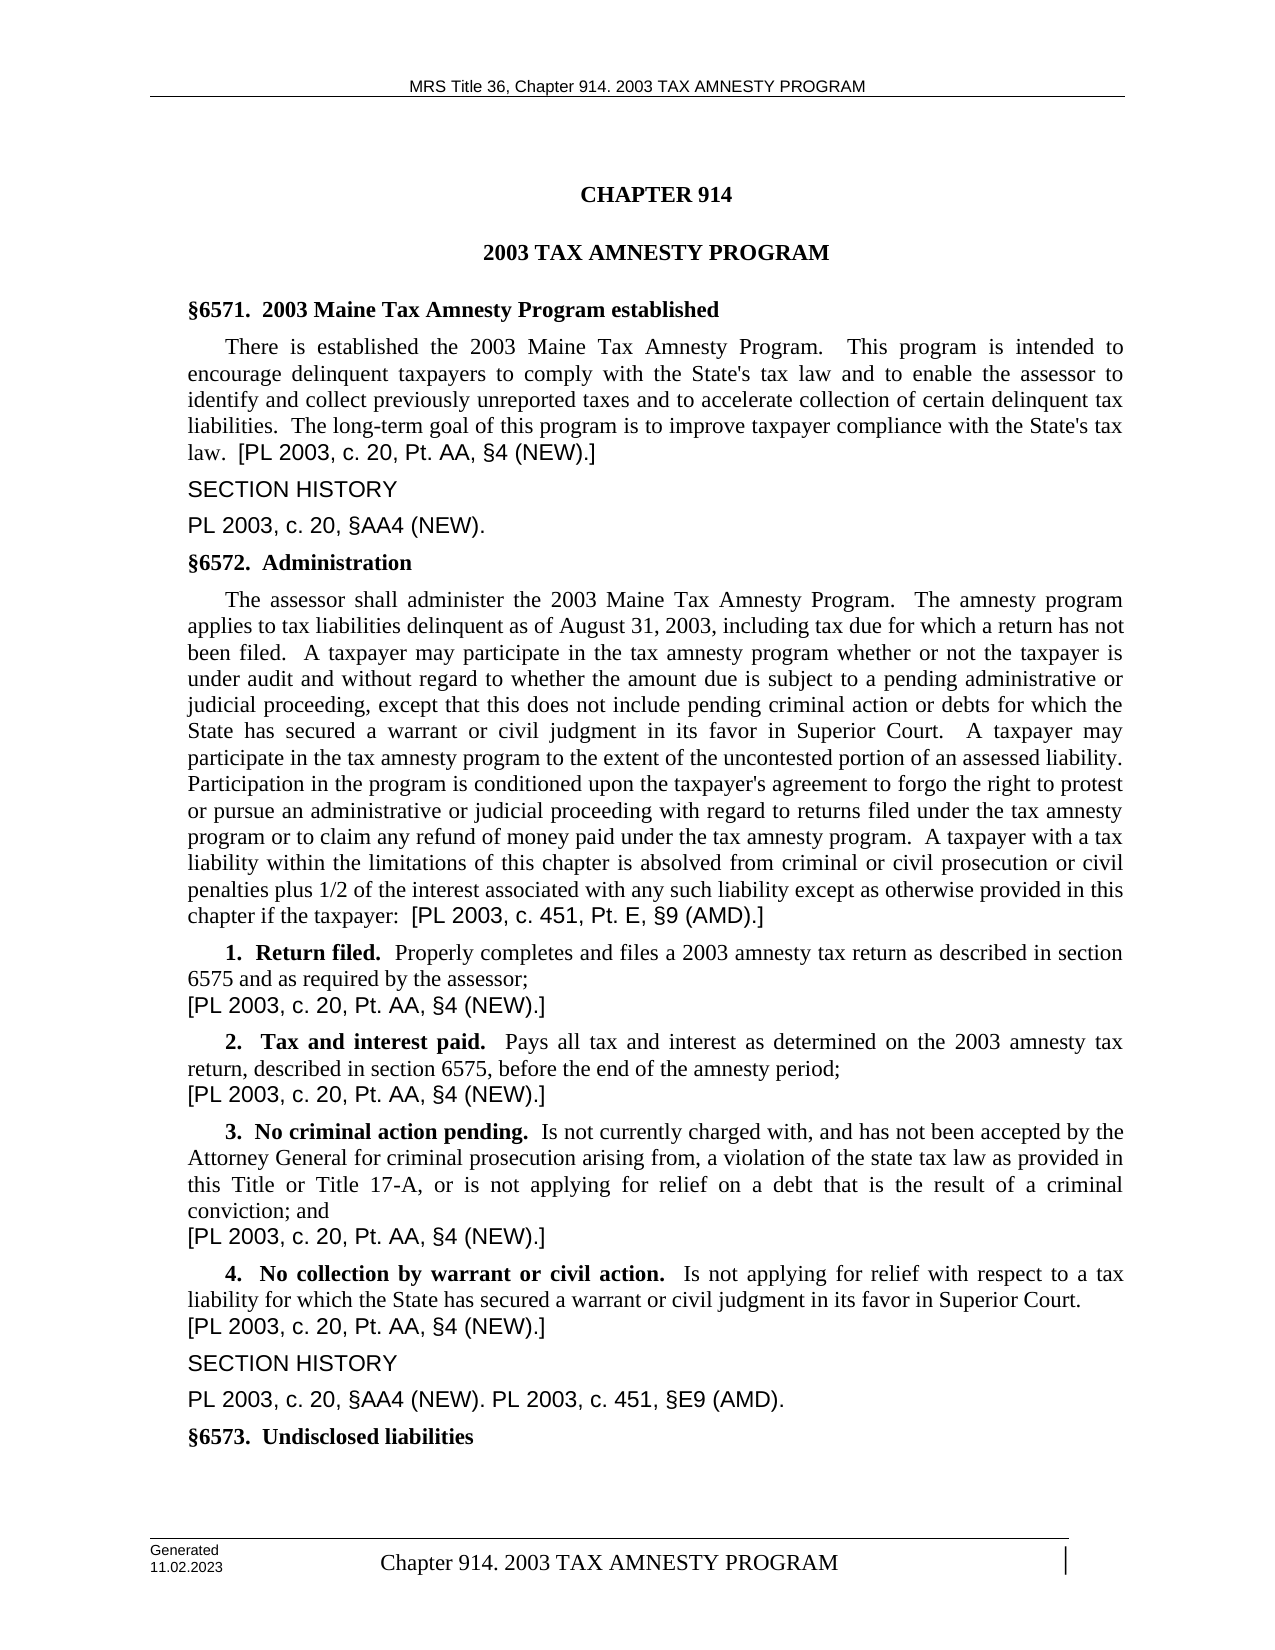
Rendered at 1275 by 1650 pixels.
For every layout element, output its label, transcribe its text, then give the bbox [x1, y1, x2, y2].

text 1. Return filed. Properly completes and files a 2003 amnesty tax return as described in section 6575 and as required by the assessor; [187, 939, 1125, 992]
text SECTION HISTORY [187, 476, 1125, 502]
text CHAPTER 914 [187, 181, 1125, 208]
text §6573. Undisclosed liabilities [187, 1423, 1125, 1449]
text §6572. Administration [187, 549, 1125, 575]
text PL 2003, c. 20, §AA4 (NEW). [187, 512, 1125, 539]
text There is established the 2003 Maine Tax Amnesty Program. This program is intended to encourage delinquent taxpayers to comply with the State's tax law and to enable the assessor to identify and collect previously unreported taxes and to accelerate collection of certain delinquent tax liabilities. The long-term goal of this program is to improve taxpayer compliance with the State's tax law. [PL 2003, c. 20, Pt. AA, §4 (NEW).] [187, 333, 1125, 465]
text 2. Tax and interest paid. Pays all tax and interest as determined on the 2003 amnesty tax return, described in section 6575, before the end of the amnesty period; [187, 1028, 1125, 1081]
text The assessor shall administer the 2003 Maine Tax Amnesty Program. The amnesty program applies to tax liabilities delinquent as of August 31, 2003, including tax due for which a return has not been filed. A taxpayer may participate in the tax amnesty program whether or not the taxpayer is under audit and without regard to whether the amount due is subject to a pending administrative or judicial proceeding, except that this does not include pending criminal action or debts for which the State has secured a warrant or civil judgment in its favor in Superior Court. A taxpayer may participate in the tax amnesty program to the extent of the uncontested portion of an assessed liability. Participation in the program is conditioned upon the taxpayer's agreement to forgo the right to protest or pursue an administrative or judicial proceeding with regard to returns filed under the tax amnesty program or to claim any refund of money paid under the tax amnesty program. A taxpayer with a tax liability within the limitations of this chapter is absolved from criminal or civil prosecution or civil penalties plus 1/2 of the interest associated with any such liability except as otherwise provided in this chapter if the taxpayer: [PL 2003, c. 451, Pt. E, §9 (AMD).] [187, 586, 1125, 928]
text [PL 2003, c. 20, Pt. AA, §4 (NEW).] [187, 1313, 1125, 1339]
text 2003 TAX AMNESTY PROGRAM [187, 239, 1125, 265]
text [PL 2003, c. 20, Pt. AA, §4 (NEW).] [187, 992, 1125, 1018]
text SECTION HISTORY [187, 1349, 1125, 1376]
text 4. No collection by warrant or civil action. Is not applying for relief with respect to a tax liability for which the State has secured a warrant or civil judgment in its favor in Superior Court. [187, 1260, 1125, 1313]
text §6571. 2003 Maine Tax Amnesty Program established [187, 296, 1125, 323]
text 3. No criminal action pending. Is not currently charged with, and has not been accepted by the Attorney General for criminal prosecution arising from, a violation of the state tax law as provided in this Title or Title 17‑A, or is not applying for relief on a debt that is the result of a criminal conviction; and [187, 1118, 1125, 1223]
text [PL 2003, c. 20, Pt. AA, §4 (NEW).] [187, 1081, 1125, 1107]
text [PL 2003, c. 20, Pt. AA, §4 (NEW).] [187, 1223, 1125, 1250]
text PL 2003, c. 20, §AA4 (NEW). PL 2003, c. 451, §E9 (AMD). [187, 1386, 1125, 1413]
